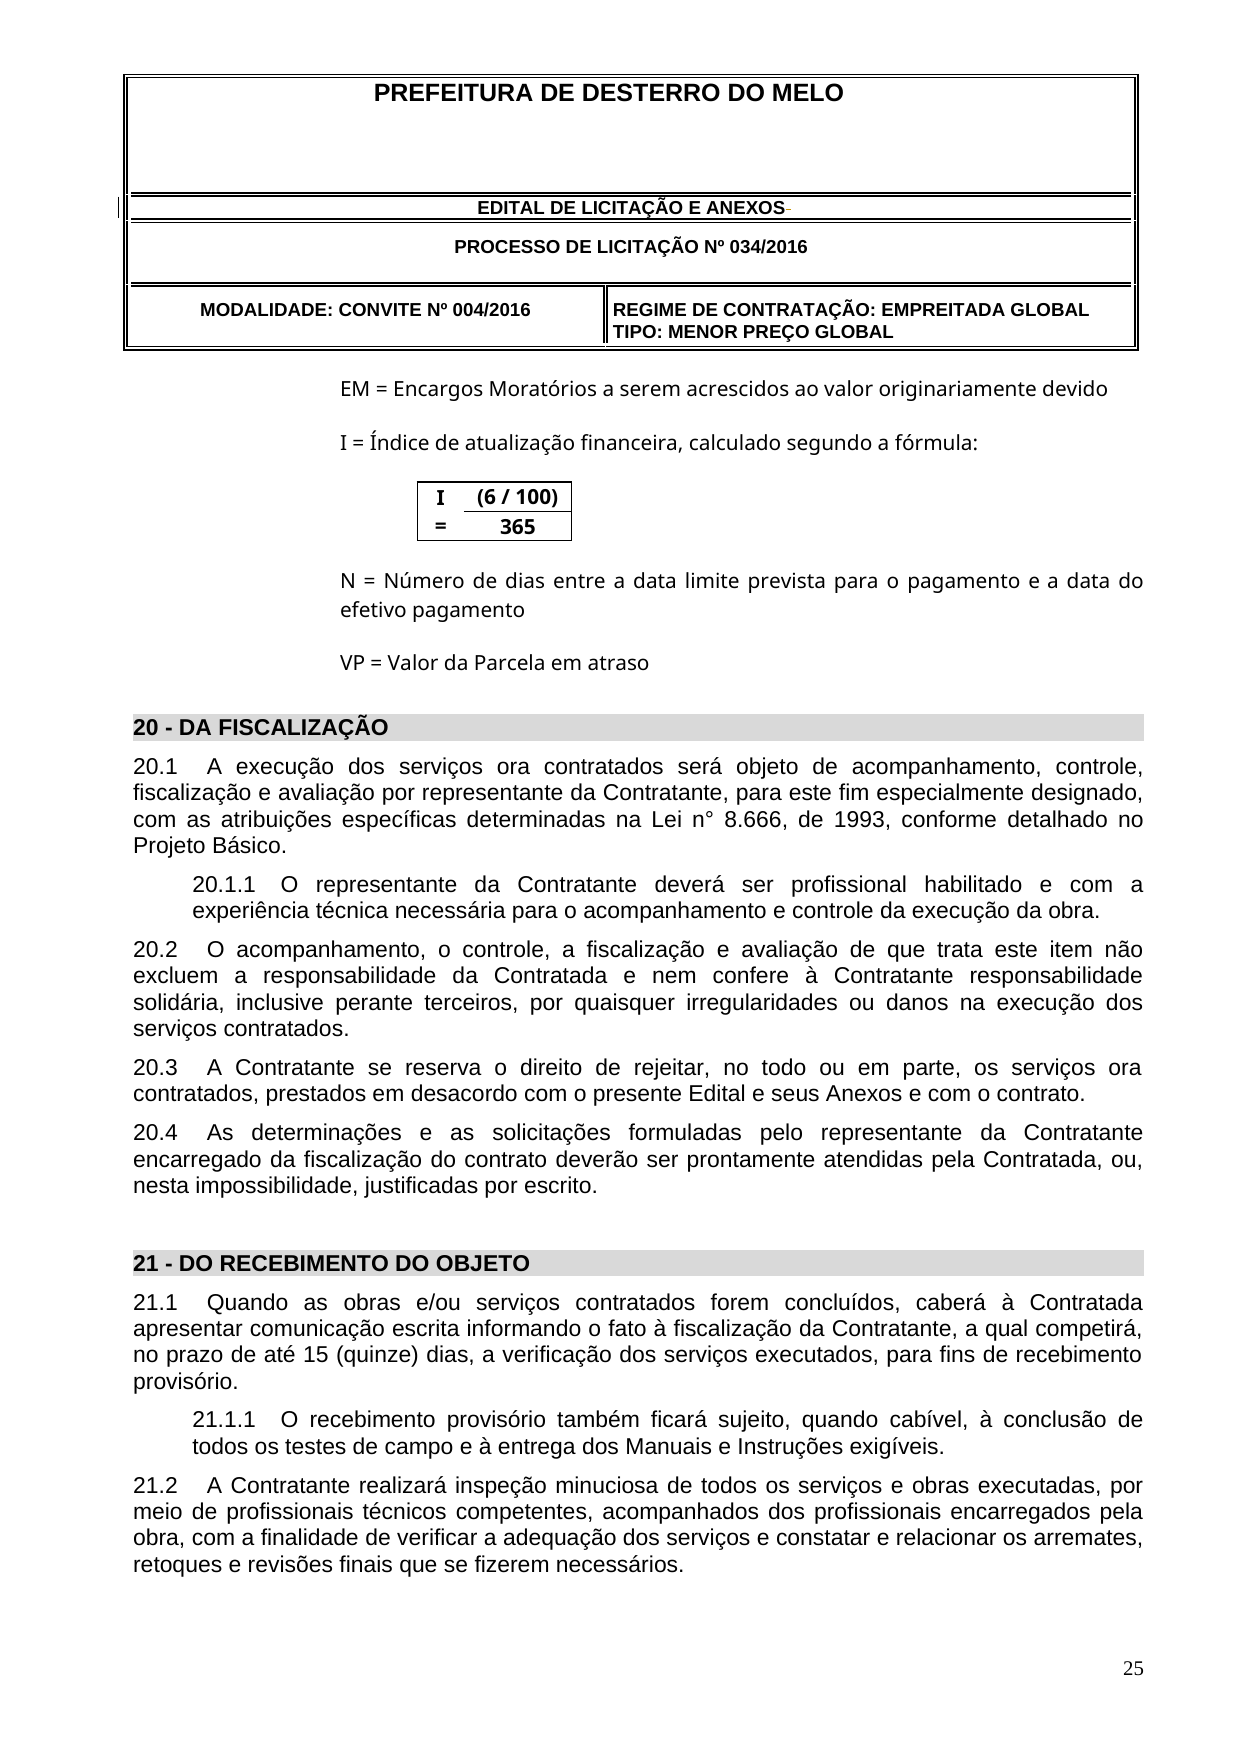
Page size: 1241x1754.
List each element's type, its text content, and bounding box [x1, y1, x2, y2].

subtitle 20 - DA FISCALIZAÇÃO [133, 714, 1144, 741]
table_header (6 / 100) [464, 483, 571, 511]
table_cell 365 [464, 512, 571, 540]
text 21.2 A Contratante realizará inspeção minuciosa de todos os serviços e obras executadas, por meio de profissionais técnicos competentes, acompanhados dos profissionais encarregados pela obra, com a finalidade de verificar a adequação dos serviços e constatar e relacionar os arremates, retoques e revisões finais que se fizerem necessários. [133, 1472, 1144, 1577]
text 20.1.1 O representante da Contratante deverá ser profissional habilitado e com a experiência técnica necessária para o acompanhamento e controle da execução da obra. [192, 871, 1144, 924]
text N = Número de dias entre a data limite prevista para o pagamento e a data do efetivo pagamento [340, 566, 1144, 623]
subtitle 21 - DO RECEBIMENTO DO OBJETO [133, 1250, 1144, 1276]
text 21.1.1 O recebimento provisório também ficará sujeito, quando cabível, à conclusão de todos os testes de campo e à entrega dos Manuais e Instruções exigíveis. [192, 1406, 1144, 1459]
text 20.3 A Contratante se reserva o direito de rejeitar, no todo ou em parte, os serviços ora contratados, prestados em desacordo com o presente Edital e seus Anexos e com o contrato. [133, 1054, 1144, 1107]
text 20.1 A execução dos serviços ora contratados será objeto de acompanhamento, controle, fiscalização e avaliação por representante da Contratante, para este fim especialmente designado, com as atribuições específicas determinadas na Lei n° 8.666, de 1993, conforme detalhado no Projeto Básico. [133, 753, 1144, 858]
text I = Índice de atualização financeira, calculado segundo a fórmula: [340, 428, 1144, 456]
text VP = Valor da Parcela em atraso [340, 648, 1144, 677]
text 20.2 O acompanhamento, o controle, a fiscalização e avaliação de que trata este item não excluem a responsabilidade da Contratada e nem confere à Contratante responsabilidade solidária, inclusive perante terceiros, por quaisquer irregularidades ou danos na execução dos serviços contratados. [133, 936, 1144, 1042]
text 21.1 Quando as obras e/ou serviços contratados forem concluídos, caberá à Contratada apresentar comunicação escrita informando o fato à fiscalização da Contratante, a qual competirá, no prazo de até 15 (quinze) dias, a verificação dos serviços executados, para fins de recebimento provisório. [133, 1288, 1144, 1394]
text EM = Encargos Moratórios a serem acrescidos ao valor originariamente devido [340, 374, 1144, 403]
text 20.4 As determinações e as solicitações formuladas pelo representante da Contratante encarregado da fiscalização do contrato deverão ser prontamente atendidas pela Contratada, ou, nesta impossibilidade, justificadas por escrito. [133, 1119, 1144, 1198]
table_header I = [418, 483, 464, 540]
